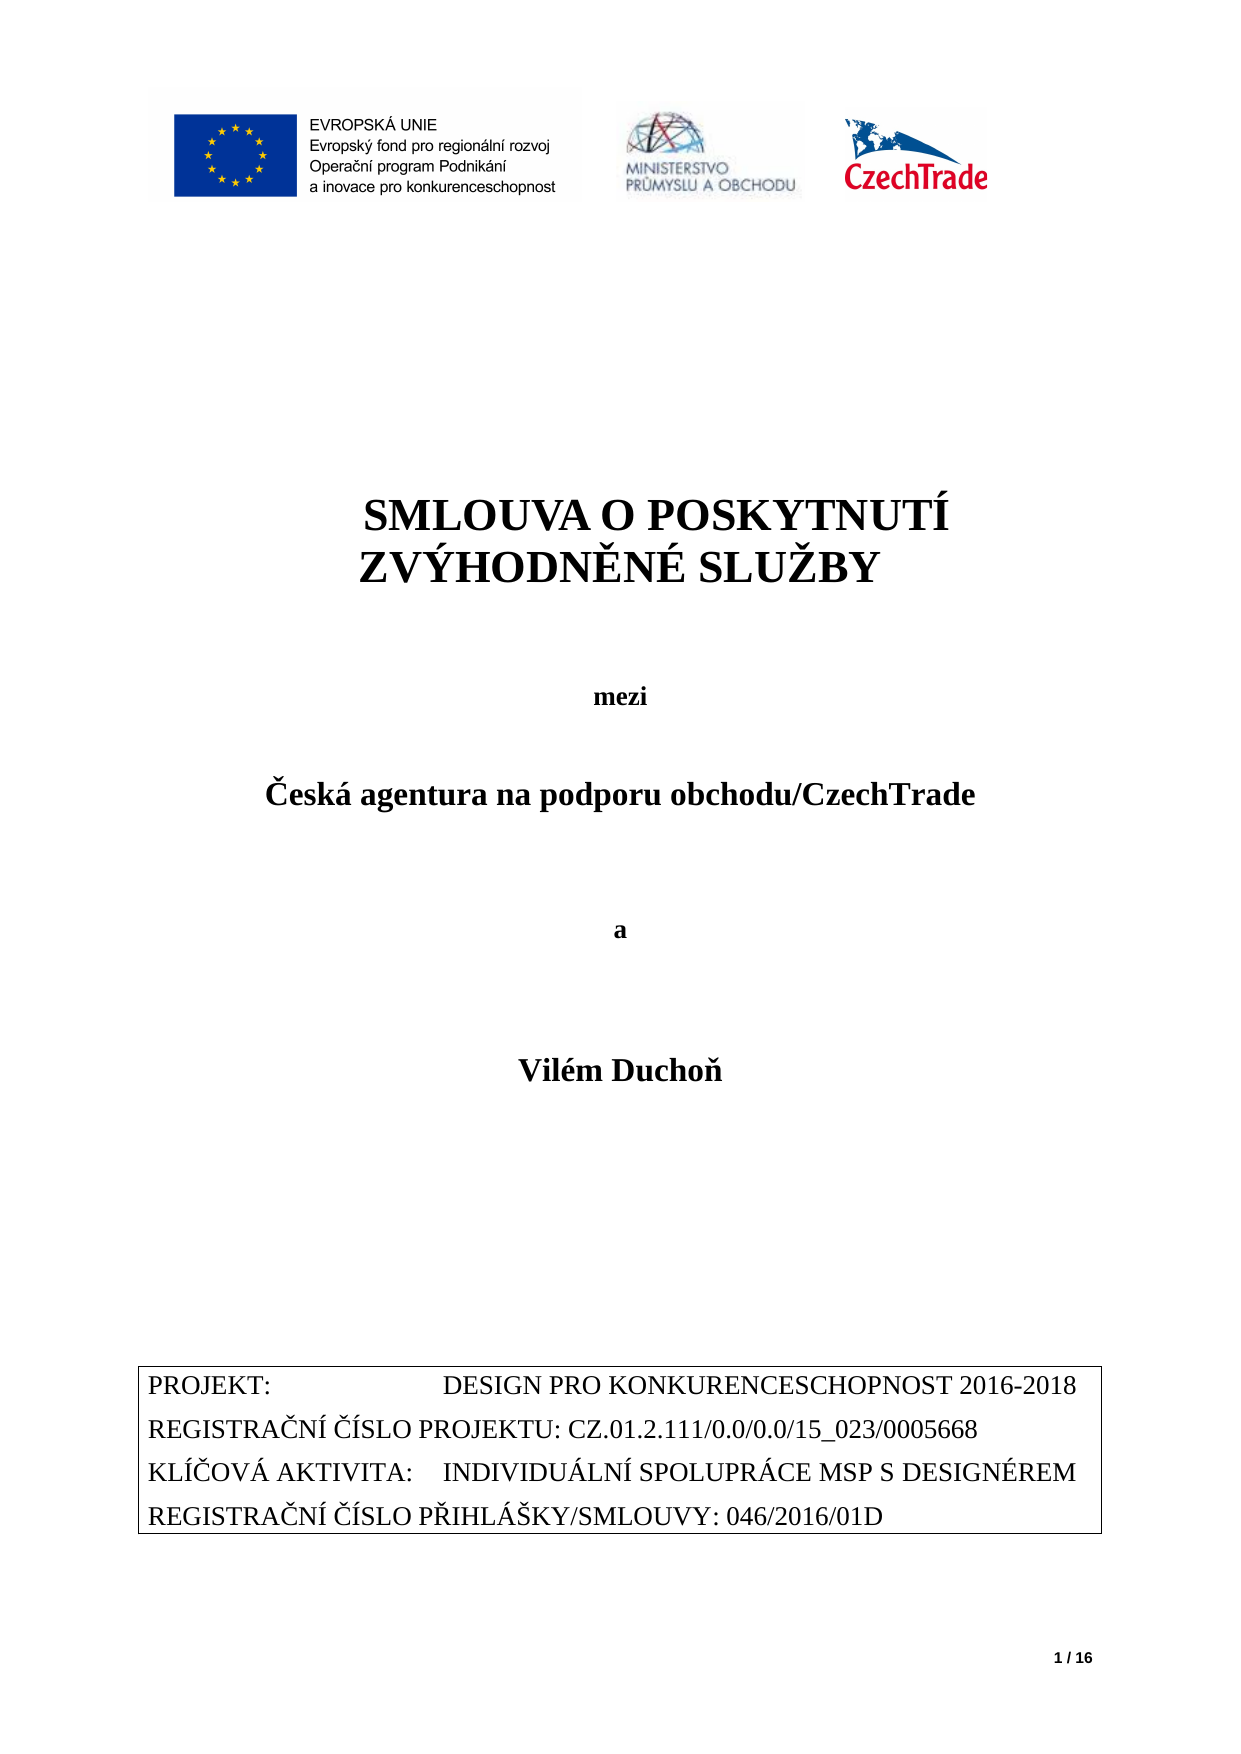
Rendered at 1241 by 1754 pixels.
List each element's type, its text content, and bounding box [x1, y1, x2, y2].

text Registrační číslo PŘIHLÁŠKY/SMLOUVY: 046/2016/01D [139, 1497, 1101, 1533]
text Česká agentura na podporu obchodu/CzechTrade [148, 774, 1092, 812]
picture [147, 87, 583, 202]
picture [616, 101, 805, 202]
text mezi [148, 680, 1092, 711]
title Smlouva o poskytnutí zvýhodněné služby [148, 487, 1092, 593]
text Vilém Duchoň [148, 1050, 1092, 1089]
text PROJEKT: DESIGN PRO KONKURENCESCHOPNOST 2016-2018 [139, 1367, 1101, 1400]
text REGISTRAČNÍ ČÍSLO PROJEKTU: CZ.01.2.111/0.0/0.0/15_023/0005668 [139, 1409, 1101, 1444]
text KLÍČOVÁ AKTIVITA: INDIVIDUÁLNÍ SPOLUPRÁCE MSP S DESIGNÉREM [139, 1453, 1101, 1487]
picture [845, 107, 988, 202]
text a [148, 913, 1092, 944]
